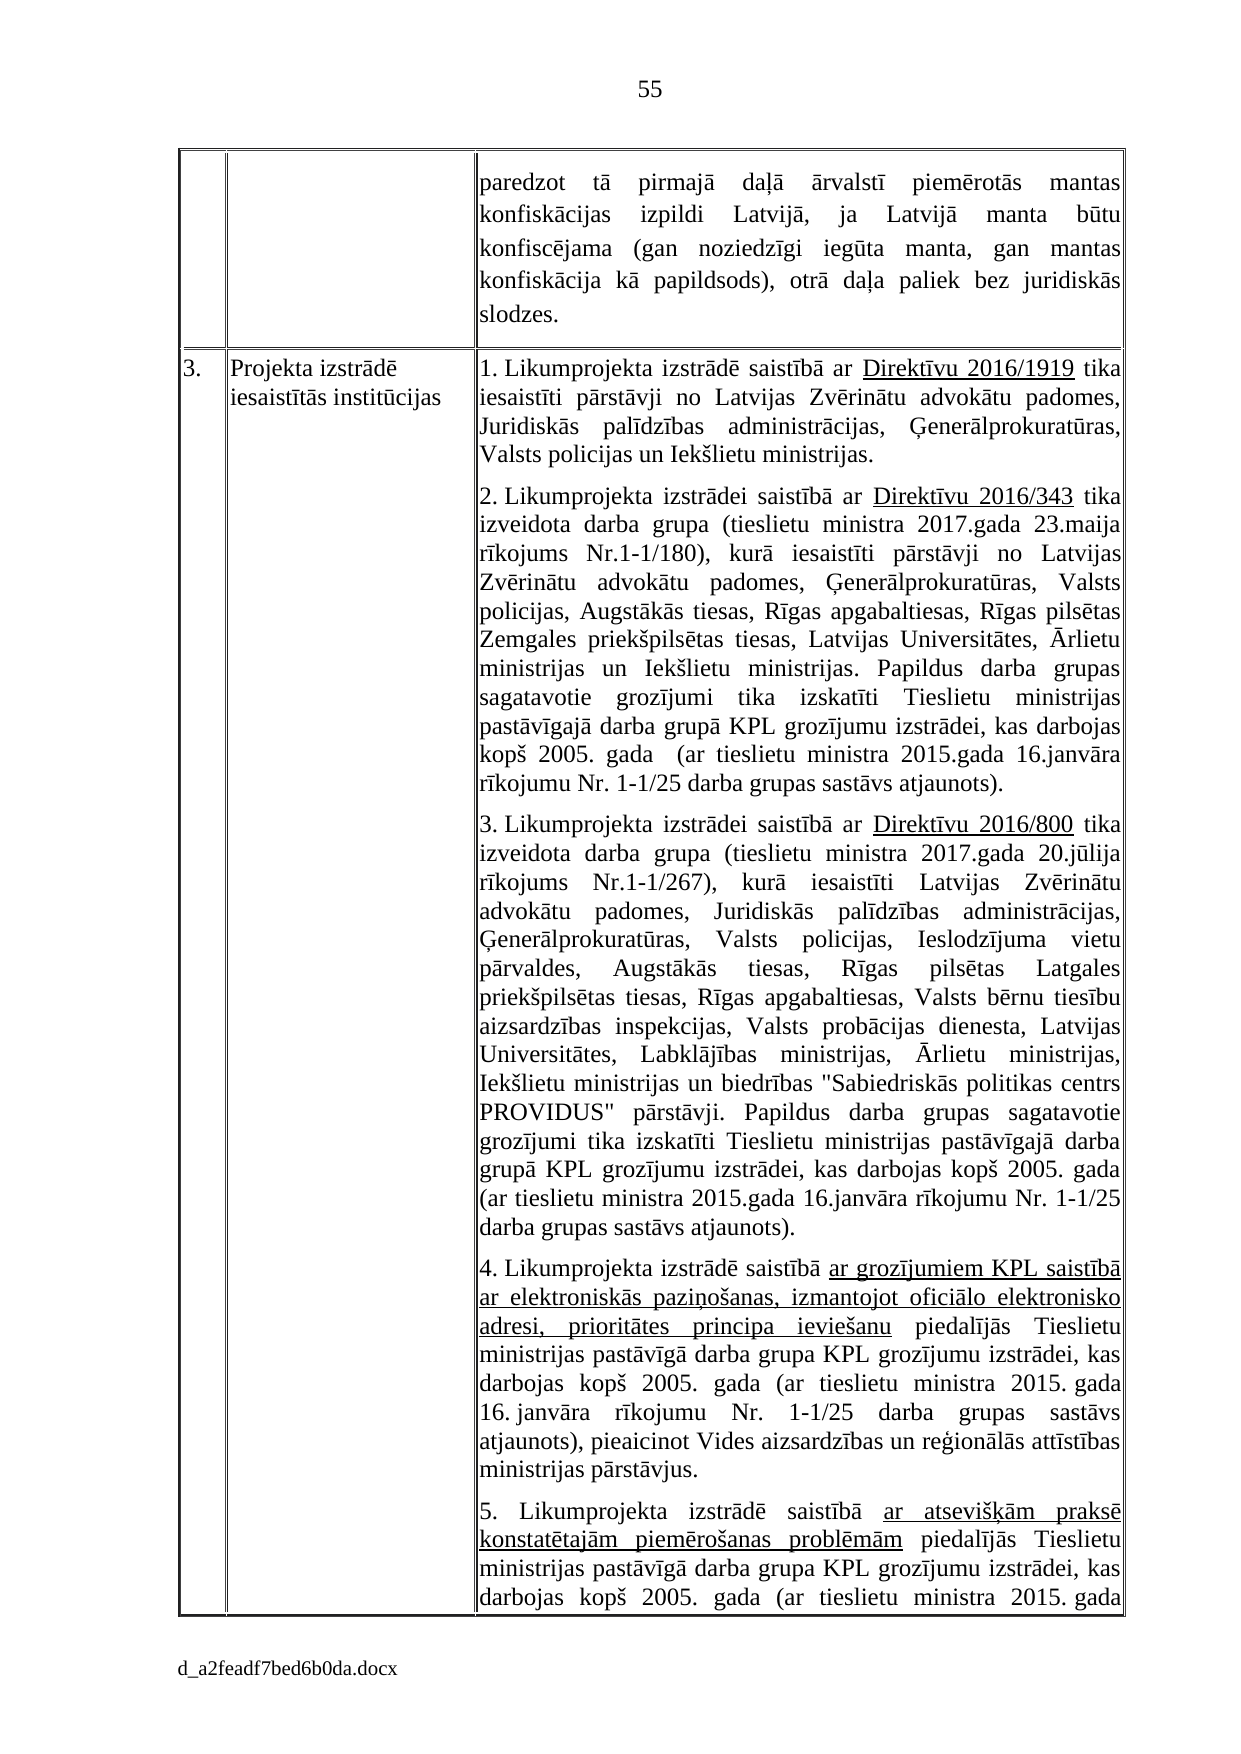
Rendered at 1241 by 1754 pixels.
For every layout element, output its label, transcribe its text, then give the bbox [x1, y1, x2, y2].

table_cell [227, 149, 476, 347]
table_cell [476, 347, 1124, 1614]
table_cell 2. [181, 151, 227, 347]
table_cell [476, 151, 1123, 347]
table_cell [227, 347, 476, 1614]
table_cell 3. [180, 347, 227, 1614]
